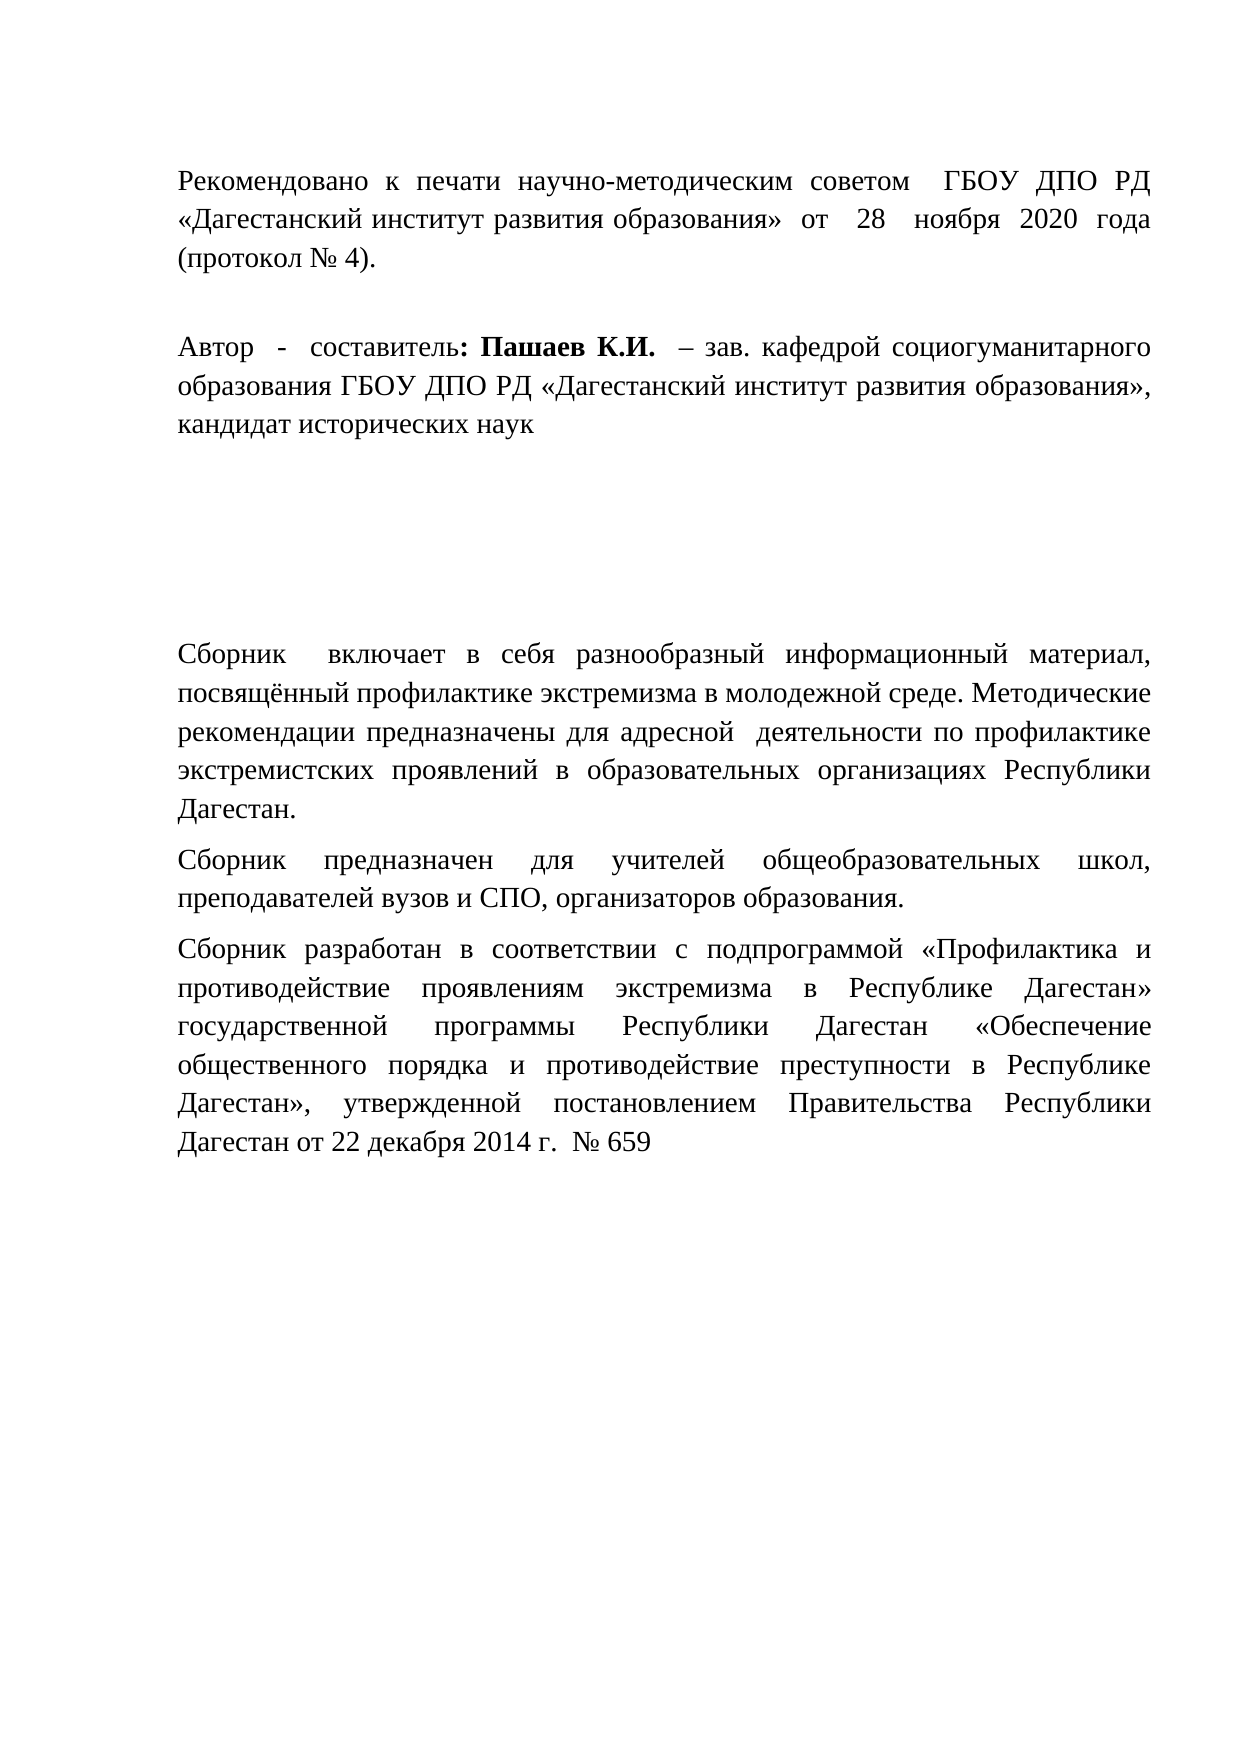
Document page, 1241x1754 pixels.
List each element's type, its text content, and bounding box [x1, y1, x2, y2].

text Сборник включает в себя разнообразный информационный материал, посвящённый профилактике экстремизма в молодежной среде. Методические рекомендации предназначены для адресной деятельности по профилактике экстремистских проявлений в образовательных организациях Республики Дагестан. [177, 637, 1152, 824]
text Сборник разработан в соответствии с подпрограммой «Профилактика и противодействие проявлениям экстремизма в Республике Дагестан» государственной программы Республики Дагестан «Обеспечение общественного порядка и противодействие преступности в Республике Дагестан», утвержденной постановлением Правительства Республики Дагестан от 22 декабря 2014 г. № 659 [177, 931, 1152, 1158]
text Сборник предназначен для учителей общеобразовательных школ, преподавателей вузов и СПО, организаторов образования. [177, 842, 1152, 914]
text Автор - составитель: Пашаев К.И. – зав. кафедрой социогуманитарного образования ГБОУ ДПО РД «Дагестанский институт развития образования», кандидат исторических наук [177, 329, 1152, 440]
text Рекомендовано к печати научно-методическим советом ГБОУ ДПО РД «Дагестанский институт развития образования» от 28 ноября 2020 года (протокол № 4). [177, 163, 1152, 273]
